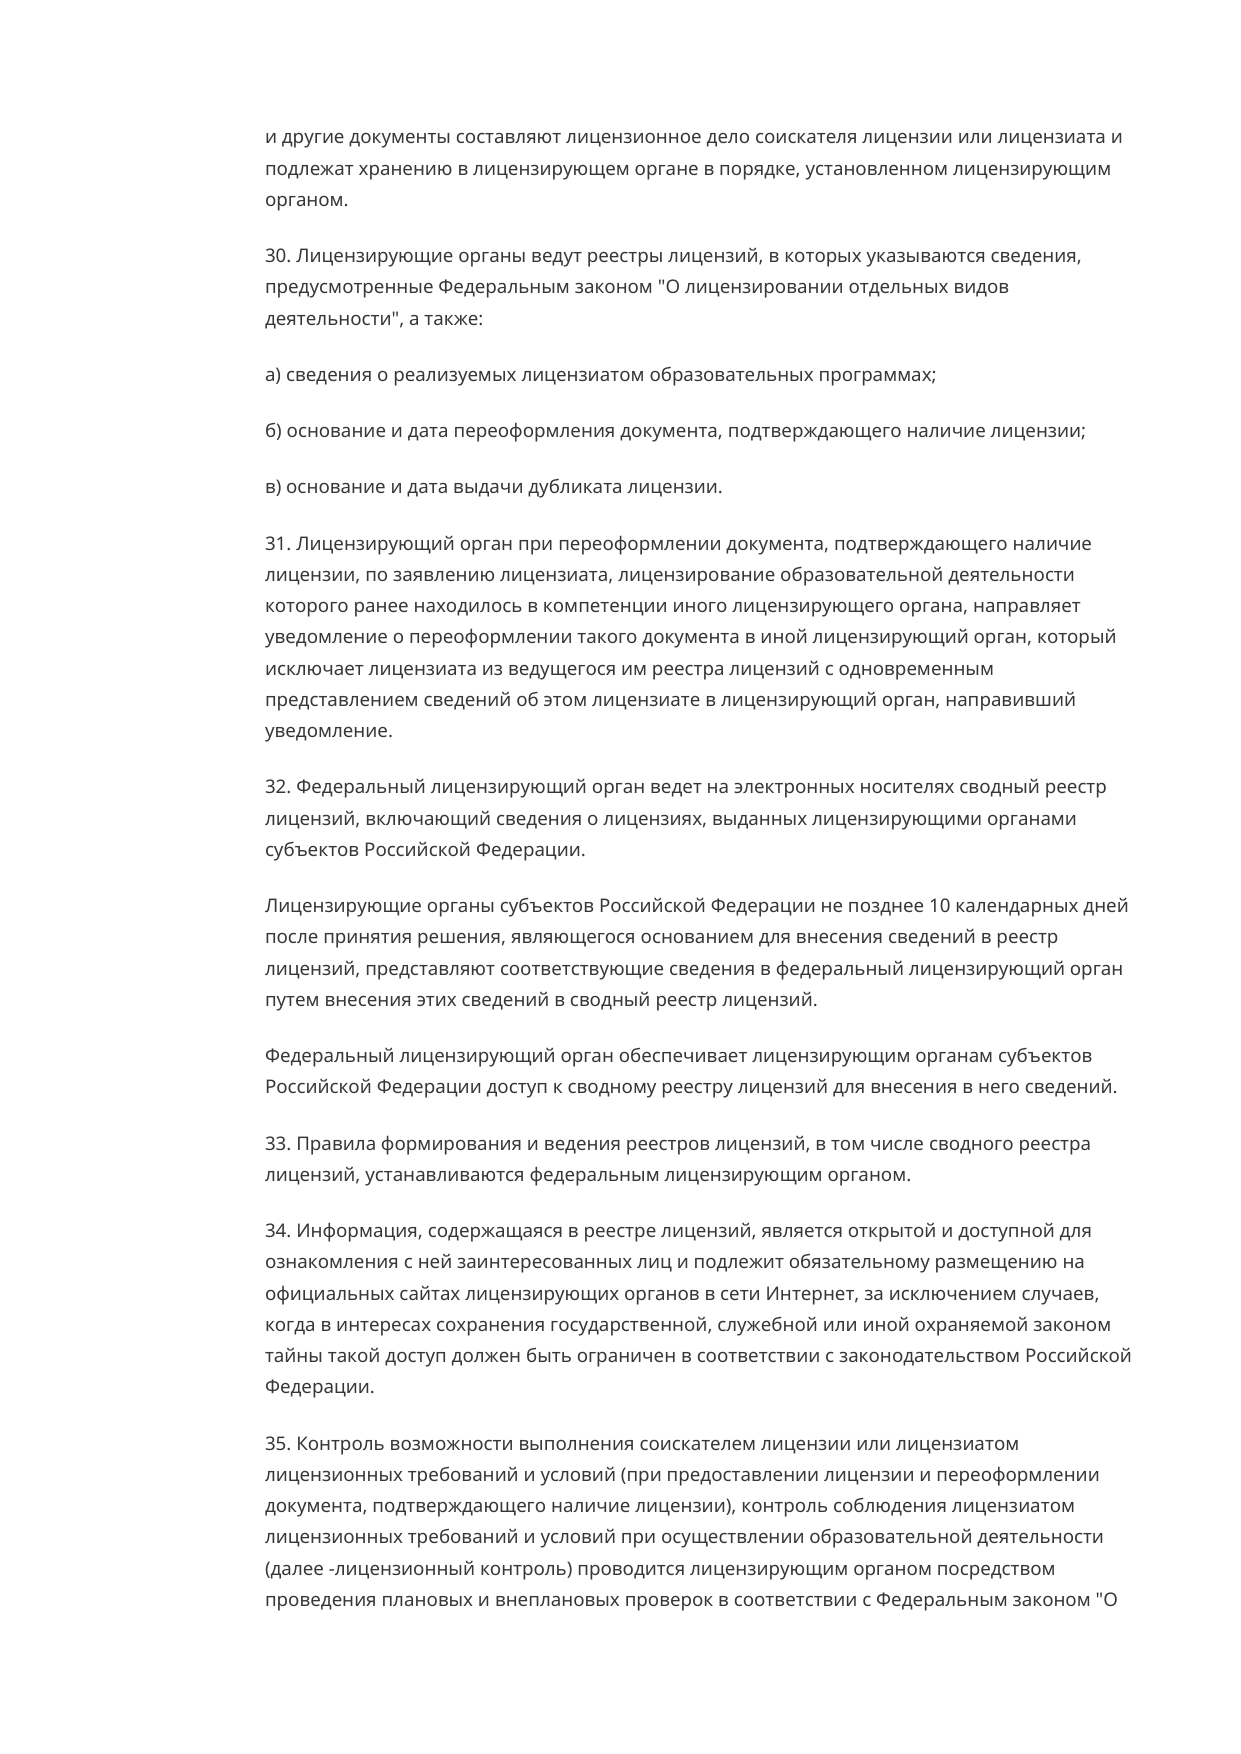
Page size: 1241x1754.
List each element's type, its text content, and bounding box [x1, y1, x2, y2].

text 32. Федеральный лицензирующий орган ведет на электронных носителях сводный реестр лицензий, включающий сведения о лицензиях, выданных лицензирующими органами субъектов Российской Федерации. [265, 768, 1152, 862]
text 34. Информация, содержащаяся в реестре лицензий, является открытой и доступной для ознакомления с ней заинтересованных лиц и подлежит обязательному размещению на официальных сайтах лицензирующих органов в сети Интернет, за исключением случаев, когда в интересах сохранения государственной, служебной или иной охраняемой законом тайны такой доступ должен быть ограничен в соответствии с законодательством Российской Федерации. [265, 1212, 1152, 1399]
text 31. Лицензирующий орган при переоформлении документа, подтверждающего наличие лицензии, по заявлению лицензиата, лицензирование образовательной деятельности которого ранее находилось в компетенции иного лицензирующего органа, направляет уведомление о переоформлении такого документа в иной лицензирующий орган, который исключает лицензиата из ведущегося им реестра лицензий с одновременным представлением сведений об этом лицензиате в лицензирующий орган, направивший уведомление. [265, 524, 1152, 743]
text б) основание и дата переоформления документа, подтверждающего наличие лицензии; [265, 412, 1152, 443]
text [265, 1424, 1152, 1612]
text Федеральный лицензирующий орган обеспечивает лицензирующим органам субъектов Российской Федерации доступ к сводному реестру лицензий для внесения в него сведений. [265, 1037, 1152, 1099]
text а) сведения о реализуемых лицензиатом образовательных программах; [265, 356, 1152, 387]
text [265, 118, 1152, 212]
text в) основание и дата выдачи дубликата лицензии. [265, 468, 1152, 499]
text Лицензирующие органы субъектов Российской Федерации не позднее 10 календарных дней после принятия решения, являющегося основанием для внесения сведений в реестр лицензий, представляют соответствующие сведения в федеральный лицензирующий орган путем внесения этих сведений в сводный реестр лицензий. [265, 887, 1152, 1012]
text 30. Лицензирующие органы ведут реестры лицензий, в которых указываются сведения, предусмотренные Федеральным законом "О лицензировании отдельных видов деятельности", а также: [265, 237, 1152, 331]
text 33. Правила формирования и ведения реестров лицензий, в том числе сводного реестра лицензий, устанавливаются федеральным лицензирующим органом. [265, 1124, 1152, 1187]
